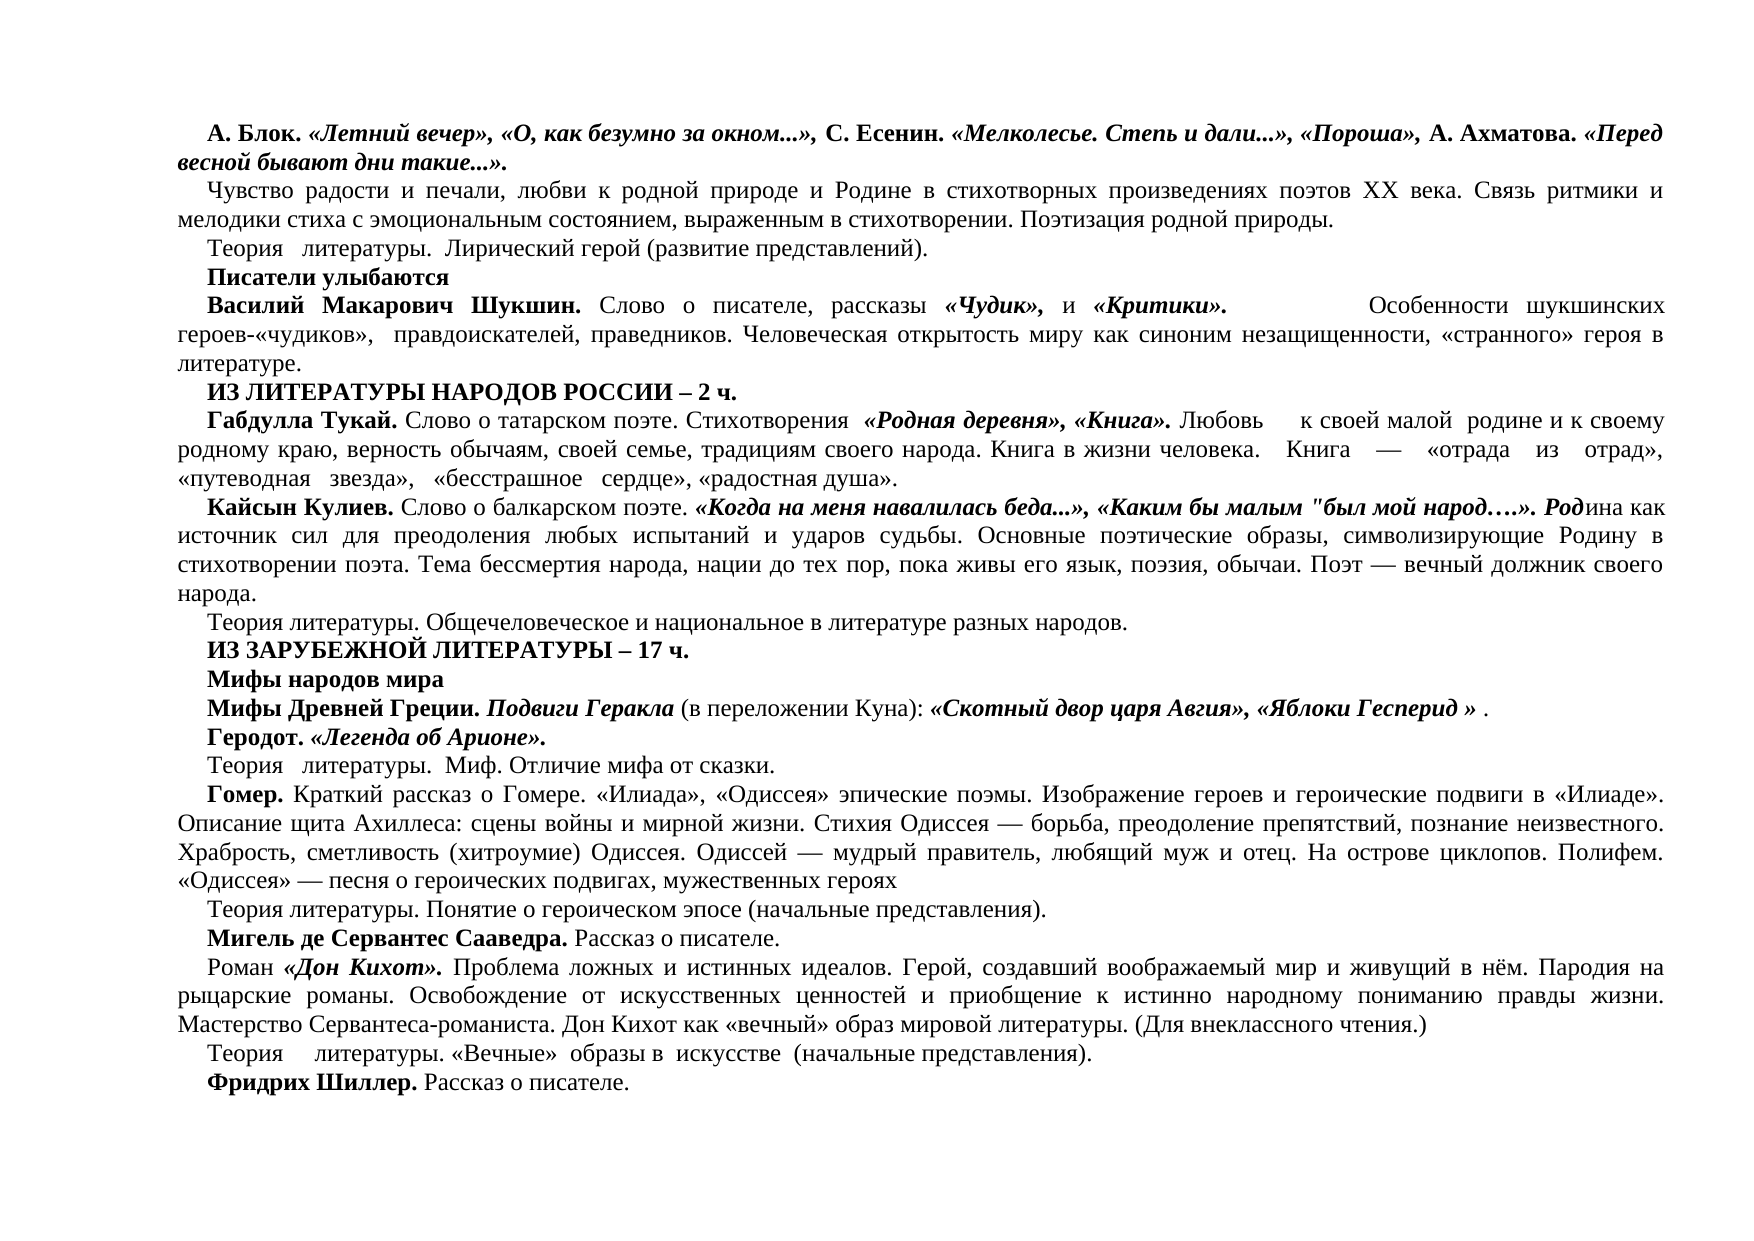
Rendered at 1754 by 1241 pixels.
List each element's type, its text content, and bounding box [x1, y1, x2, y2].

text Кайсын Кулиев. Слово о балкарском поэте. «Когда на меня навалилась беда...», «Каким бы малым "был мой народ….». Родина как источник сил для преодоления любых испытаний и ударов судьбы. Основные поэтические образы, символизирующие Родину в стихотворении поэта. Тема бессмертия народа, нации до тех пор, пока живы его язык, поэзия, обычаи. Поэт — вечный должник своего народа. [177, 492, 1665, 607]
text Теория литературы. Лирический герой (развитие представлений). [177, 233, 1665, 262]
text Роман «Дон Кихот». Проблема ложных и истинных идеалов. Герой, создавший воображаемый мир и живущий в нём. Пародия на рыцарские романы. Освобождение от искусственных ценностей и приобщение к истинно народному пониманию правды жизни. Мастерство Сервантеса-романиста. Дон Кихот как «вечный» образ мировой литературы. (Для внеклассного чтения.) [177, 952, 1665, 1038]
text Гомер. Краткий рассказ о Гомере. «Илиада», «Одиссея» эпические поэмы. Изображение героев и героические подвиги в «Илиаде». Описание щита Ахиллеса: сцены войны и мирной жизни. Стихия Одиссея — борьба, преодоление препятствий, познание неизвестного. Храбрость, сметливость (хитроумие) Одиссея. Одиссей — мудрый правитель, любящий муж и отец. На острове циклопов. Полифем. «Одиссея» — песня о героических подвигах, мужественных героях [177, 779, 1665, 894]
text Габдулла Тукай. Слово о татарском поэте. Стихотворения «Родная деревня», «Книга». Любовь к своей малой родине и к своему родному краю, верность обычаям, своей семье, традициям своего народа. Книга в жизни человека. Книга — «отрада из отрад», «путеводная звезда», «бесстрашное сердце», «радостная душа». [177, 406, 1665, 492]
text Теория литературы. Общечеловеческое и национальное в литературе разных народов. [177, 607, 1665, 636]
text Мигель де Сервантес Сааведра. Рассказ о писателе. [177, 923, 1665, 952]
text Фридрих Шиллер. Рассказ о писателе. [177, 1067, 1665, 1096]
text Мифы народов мира [177, 664, 1665, 693]
text А. Блок. «Летний вечер», «О, как безумно за окном...», С. Есенин. «Мелколесье. Степь и дали...», «Пороша», А. Ахматова. «Перед весной бывают дни такие...». [177, 118, 1665, 176]
text Писатели улыбаются [177, 262, 1665, 291]
text Чувство радости и печали, любви к родной природе и Родине в стихотворных произведениях поэтов XX века. Связь ритмики и мелодики стиха с эмоциональным состоянием, выраженным в стихотворении. Поэтизация родной природы. [177, 176, 1665, 233]
text ИЗ ЛИТЕРАТУРЫ НАРОДОВ РОССИИ – 2 ч. [177, 377, 1665, 406]
text Мифы Древней Греции. Подвиги Геракла (в переложении Куна): «Скотный двор царя Авгия», «Яблоки Гесперид » . [177, 693, 1665, 722]
text Василий Макарович Шукшин. Слово о писателе, рассказы «Чудик», и «Критики». Особенности шукшинских героев-«чудиков», правдоискателей, праведников. Человеческая открытость миру как синоним незащищенности, «странного» героя в литературе. [177, 291, 1665, 377]
text Геродот. «Легенда об Арионе». [177, 722, 1665, 751]
text ИЗ ЗАРУБЕЖНОЙ ЛИТЕРАТУРЫ – 17 ч. [177, 636, 1665, 664]
text Теория литературы. Миф. Отличие мифа от сказки. [177, 751, 1665, 779]
text Теория литературы. «Вечные» образы в искусстве (начальные представления). [177, 1038, 1665, 1067]
text Теория литературы. Понятие о героическом эпосе (начальные представления). [177, 894, 1665, 923]
